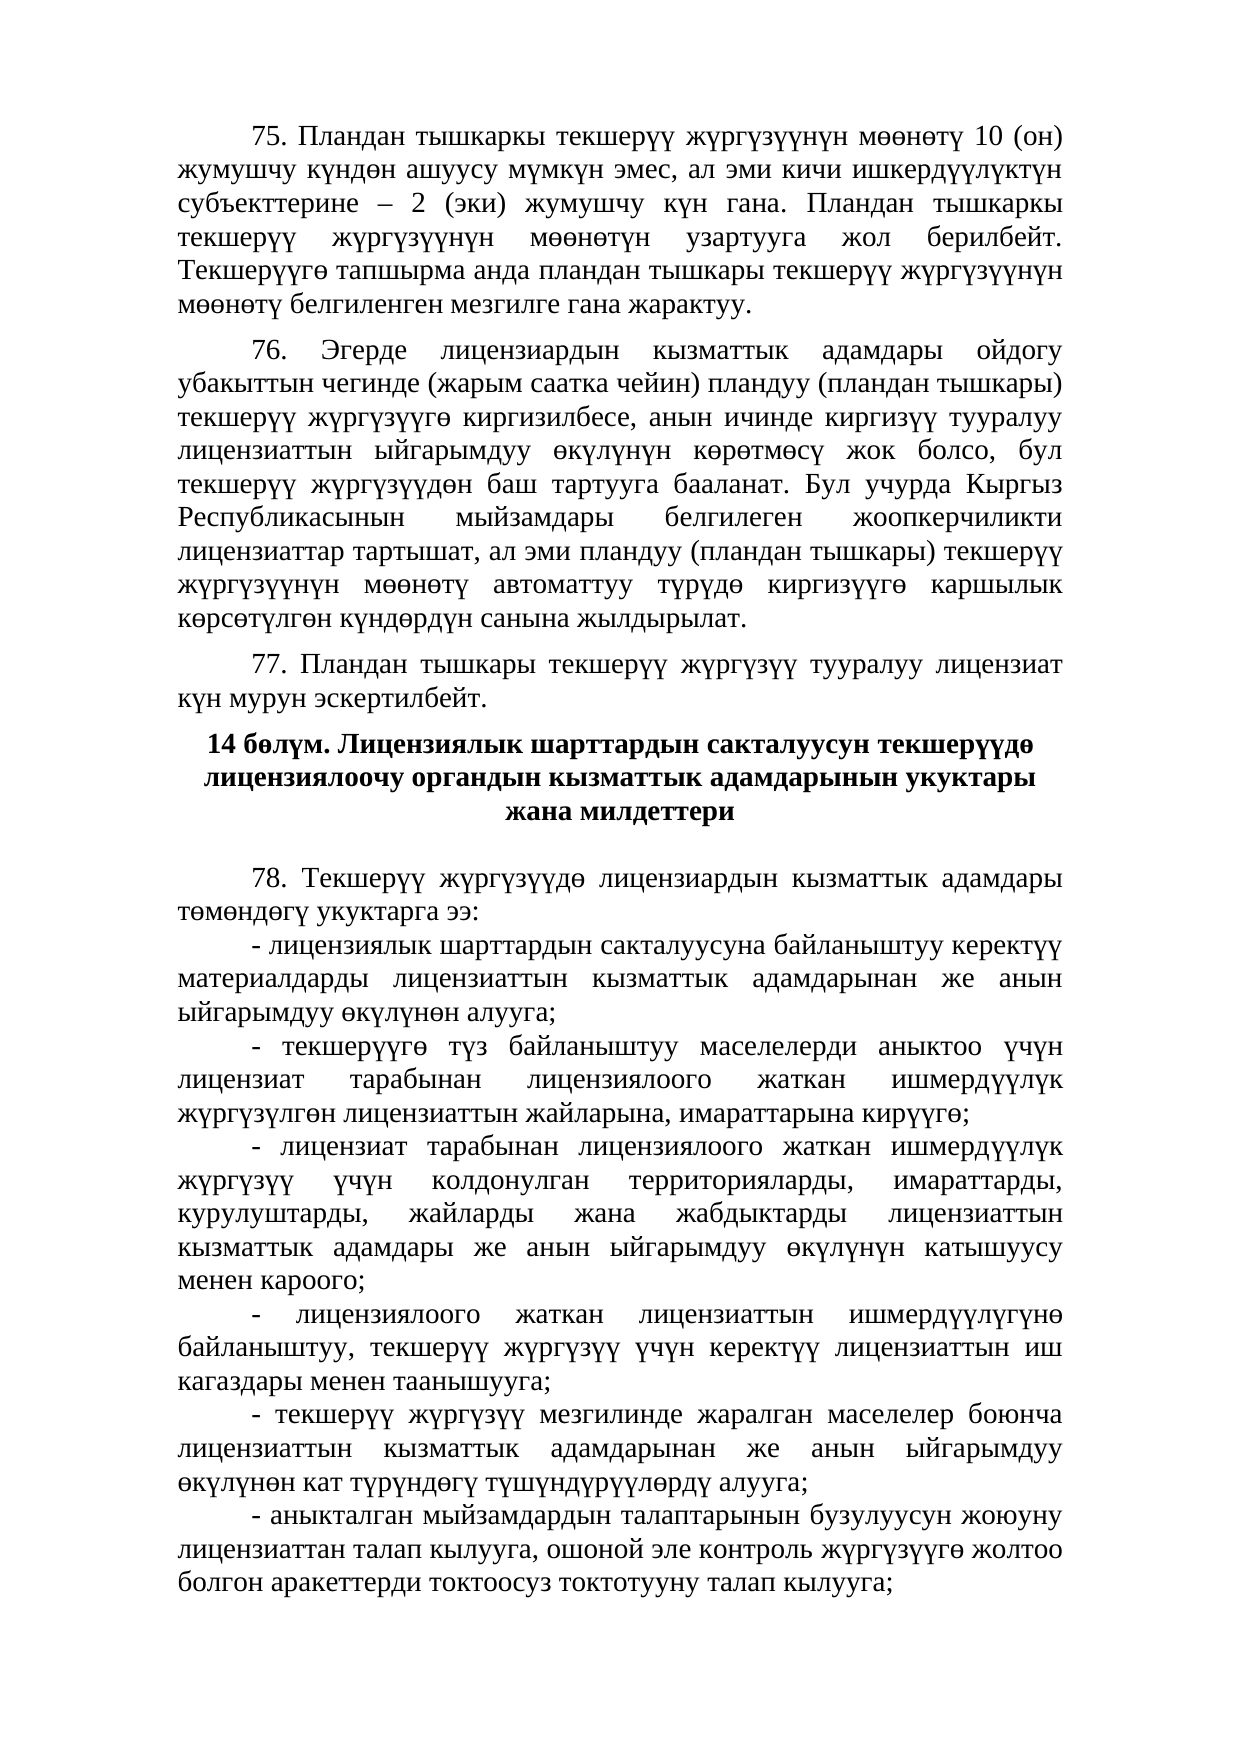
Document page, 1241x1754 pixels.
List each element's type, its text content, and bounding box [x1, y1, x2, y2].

text - лицензиат тарабынан лицензиялоого жаткан ишмердүүлүк жүргүзүү үчүн колдонулган территорияларды, имараттарды, курулуштарды, жайларды жана жабдыктарды лицензиаттын кызматтык адамдары же анын ыйгарымдуу өкүлүнүн катышуусу менен кароого; [177, 1128, 1063, 1296]
text 14 бөлүм. Лицензиялык шарттардын сакталуусун текшерүүдө лицензиялоочу органдын кызматтык адамдарынын укуктары жана милдеттери [177, 726, 1063, 826]
text 78. Текшерүү жүргүзүүдө лицензиардын кызматтык адамдары төмөндөгү укуктарга ээ: [177, 860, 1063, 927]
text 75. Пландан тышкаркы текшерүү жүргүзүүнүн мөөнөтү 10 (он) жумушчу күндөн ашуусу мүмкүн эмес, ал эми кичи ишкердүүлүктүн субъекттерине – 2 (эки) жумушчу күн гана. Пландан тышкаркы текшерүү жүргүзүүнүн мөөнөтүн узартууга жол берилбейт. Текшерүүгө тапшырма анда пландан тышкары текшерүү жүргүзүүнүн мөөнөтү белгиленген мезгилге гана жарактуу. [177, 118, 1063, 319]
text - текшерүү жүргүзүү мезгилинде жаралган маселелер боюнча лицензиаттын кызматтык адамдарынан же анын ыйгарымдуу өкүлүнөн кат түрүндөгү түшүндүрүүлөрдү алууга; [177, 1397, 1063, 1497]
text - аныкталган мыйзамдардын талаптарынын бузулуусун жоюуну лицензиаттан талап кылууга, ошоной эле контроль жүргүзүүгө жолтоо болгон аракеттерди токтоосуз токтотууну талап кылууга; [177, 1497, 1063, 1598]
text - лицензиялык шарттардын сакталуусуна байланыштуу керектүү материалдарды лицензиаттын кызматтык адамдарынан же анын ыйгарымдуу өкүлүнөн алууга; [177, 927, 1063, 1028]
text - лицензиялоого жаткан лицензиаттын ишмердүүлүгүнө байланыштуу, текшерүү жүргүзүү үчүн керектүү лицензиаттын иш кагаздары менен таанышууга; [177, 1296, 1063, 1397]
text 77. Пландан тышкары текшерүү жүргүзүү тууралуу лицензиат күн мурун эскертилбейт. [177, 646, 1063, 713]
text 76. Эгерде лицензиардын кызматтык адамдары ойдогу убакыттын чегинде (жарым саатка чейин) пландуу (пландан тышкары) текшерүү жүргүзүүгө киргизилбесе, анын ичинде киргизүү тууралуу лицензиаттын ыйгарымдуу өкүлүнүн көрөтмөсү жок болсо, бул текшерүү жүргүзүүдөн баш тартууга бааланат. Бул учурда Кыргыз Республикасынын мыйзамдары белгилеген жоопкерчиликти лицензиаттар тартышат, ал эми пландуу (пландан тышкары) текшерүү жүргүзүүнүн мөөнөтү автоматтуу түрүдө киргизүүгө каршылык көрсөтүлгөн күндөрдүн санына жылдырылат. [177, 332, 1063, 634]
text - текшерүүгө түз байланыштуу маселелерди аныктоо үчүн лицензиат тарабынан лицензиялоого жаткан ишмердүүлүк жүргүзүлгөн лицензиаттын жайларына, имараттарына кирүүгө; [177, 1028, 1063, 1128]
